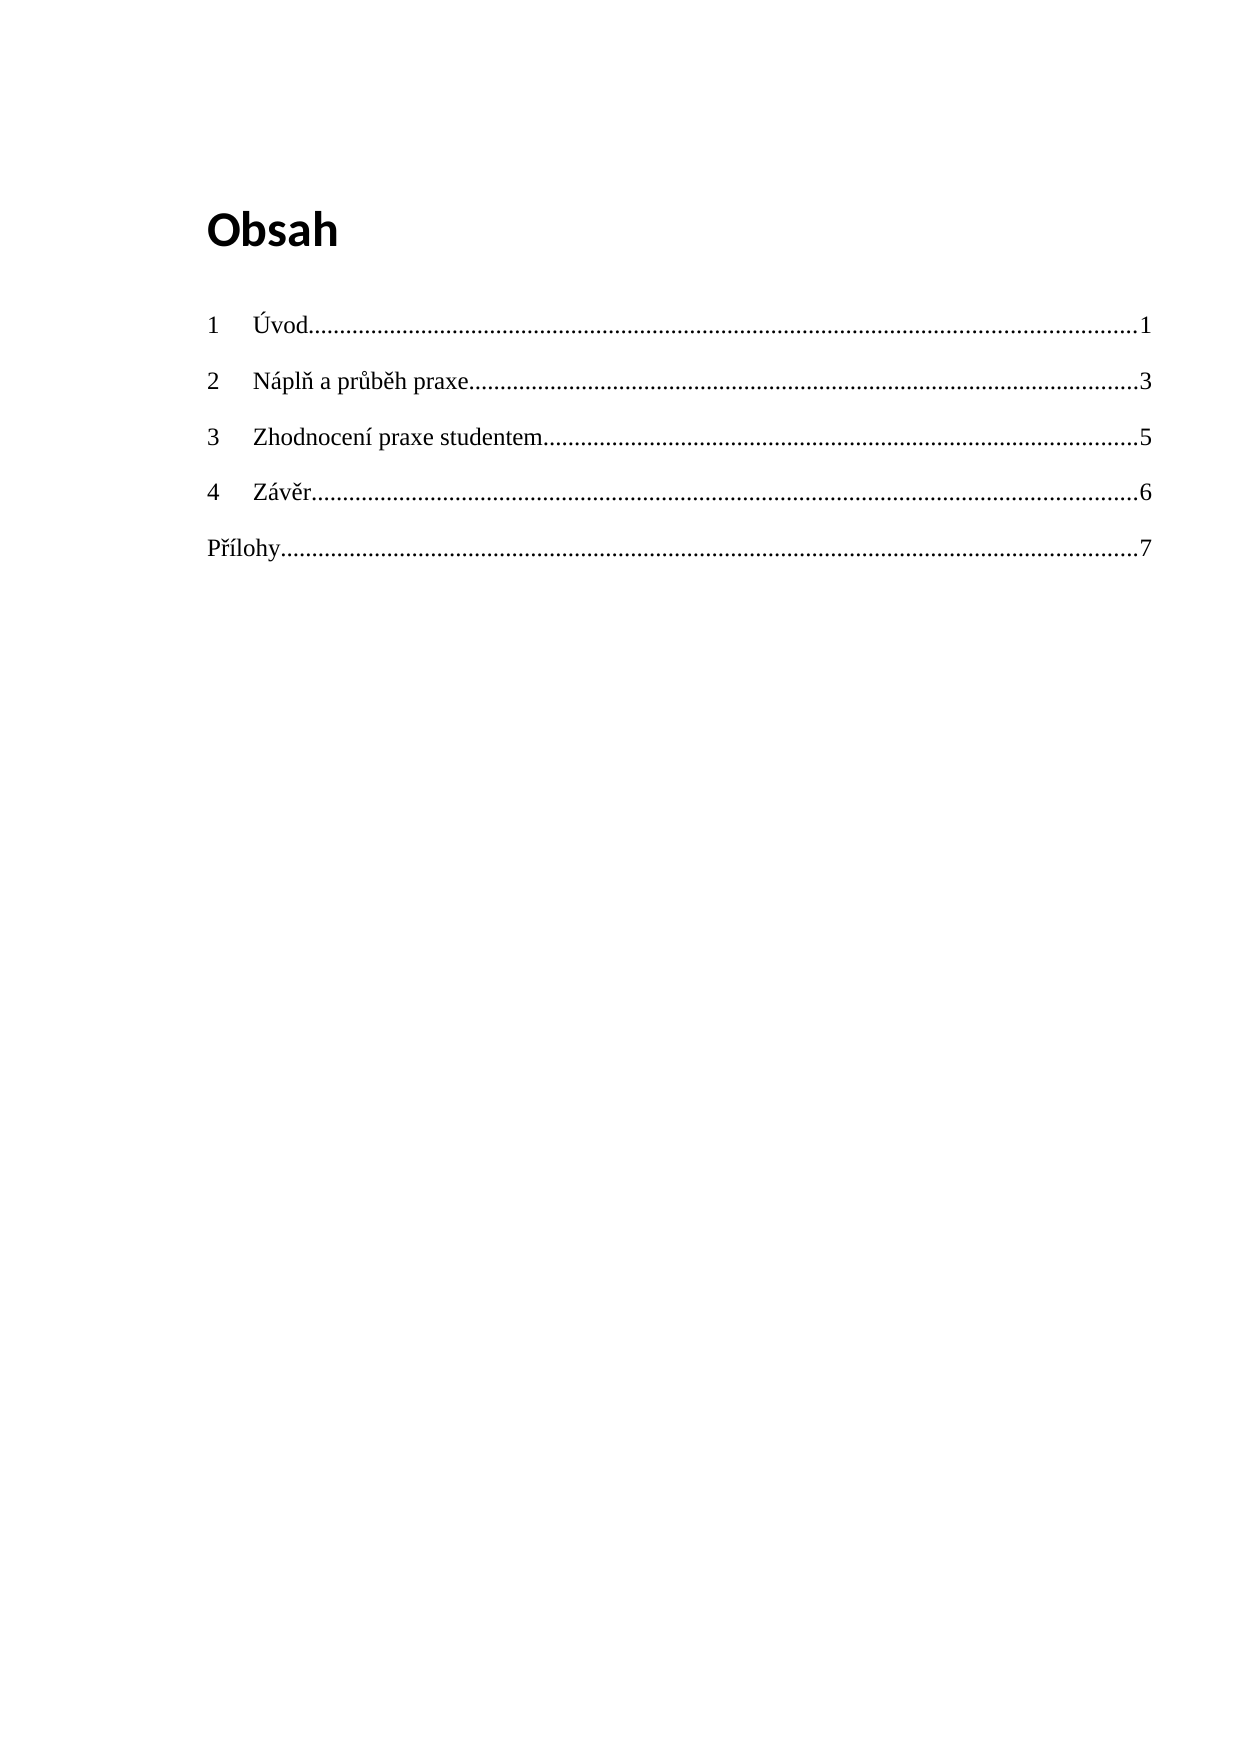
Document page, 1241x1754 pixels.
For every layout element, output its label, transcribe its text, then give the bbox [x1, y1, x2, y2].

text 3 Zhodnocení praxe studentem 5 [207, 422, 1181, 450]
text Přílohy 7 [207, 533, 1181, 562]
text Obsah [207, 198, 1181, 259]
text 2 Náplň a průběh praxe 3 [207, 366, 1181, 394]
text 4 Závěr 6 [207, 477, 1181, 506]
text 1 Úvod 1 [207, 310, 1181, 339]
